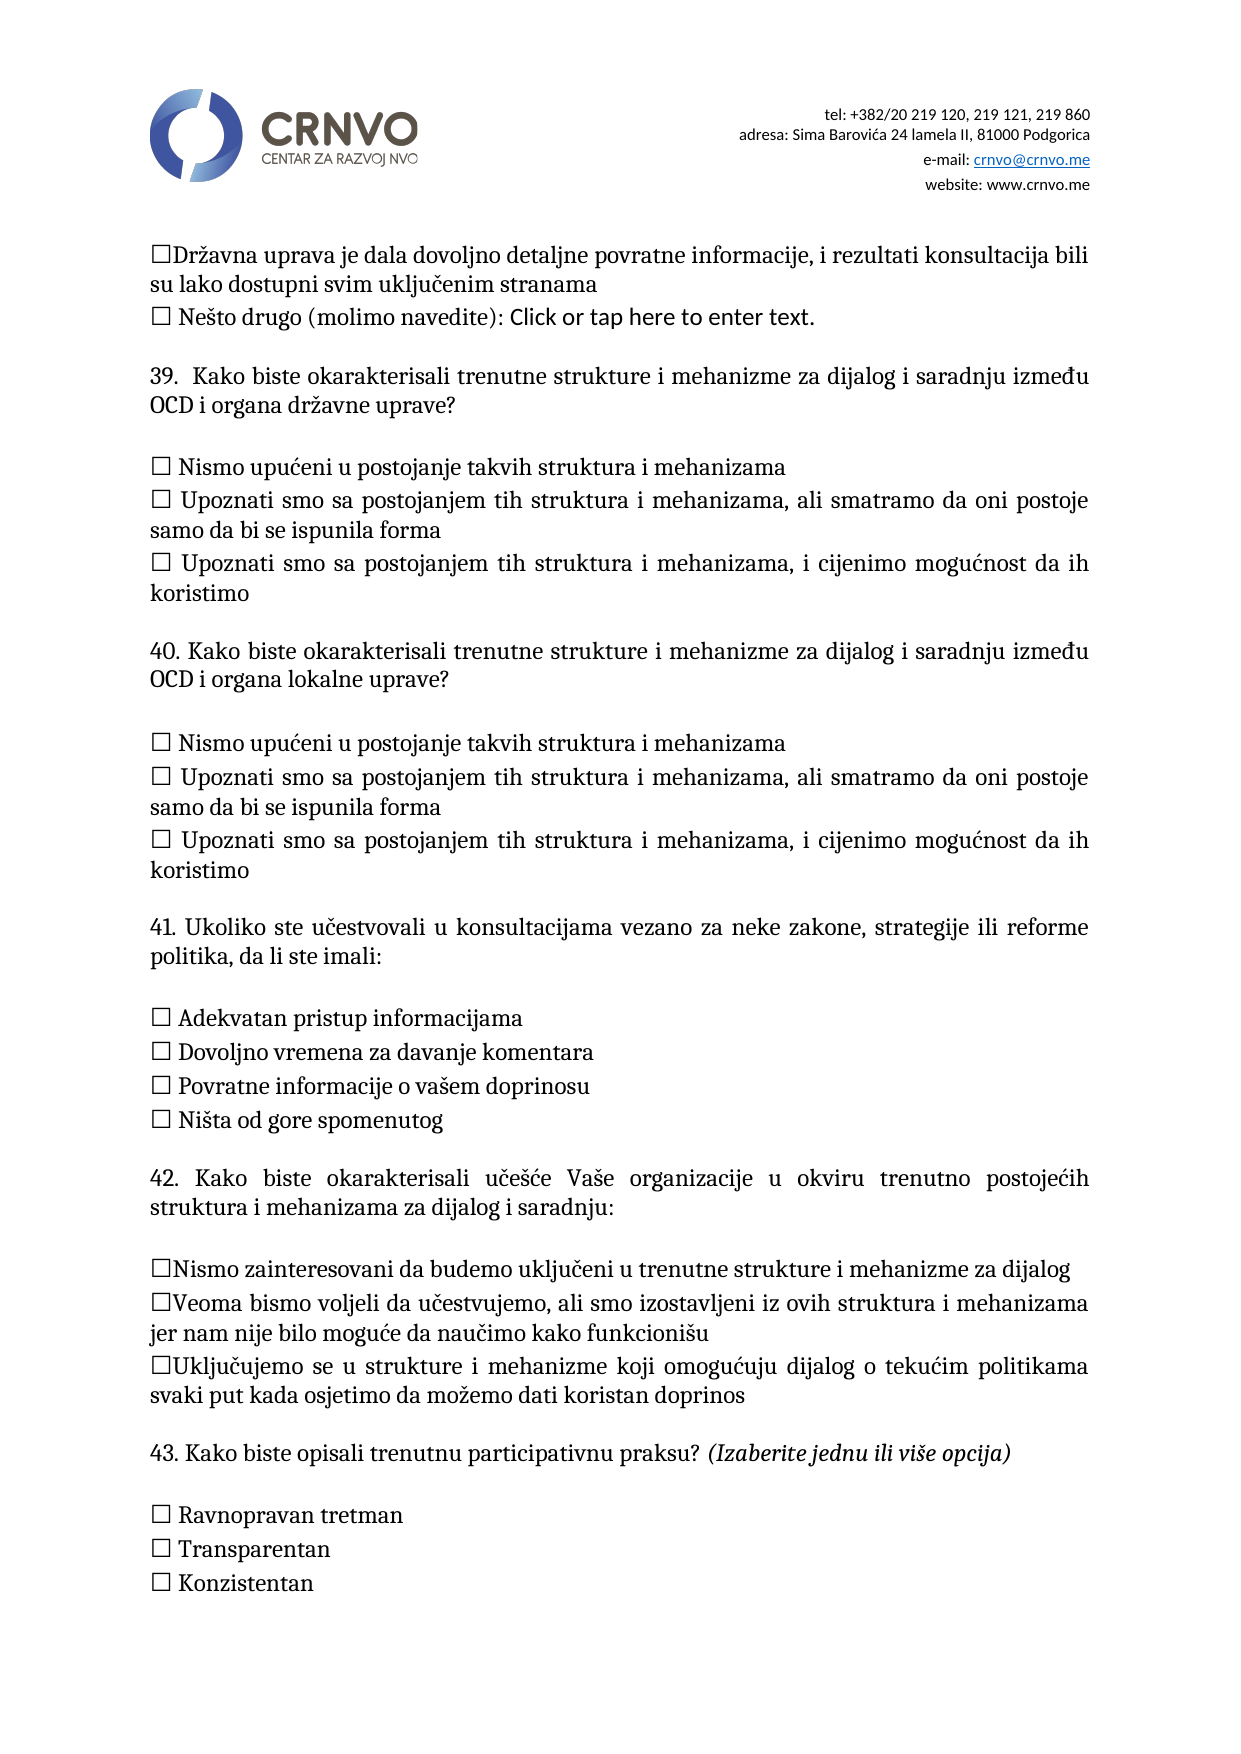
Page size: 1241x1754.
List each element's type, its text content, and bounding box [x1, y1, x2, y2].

text Nismo upućeni u postojanje takvih struktura i mehanizama [150, 448, 1090, 482]
text Upoznati smo sa postojanjem tih struktura i mehanizama, i cijenimo mogućnost da ih koristimo [150, 545, 1090, 608]
picture [150, 89, 418, 182]
text 40. Kako biste okarakterisali trenutne strukture i mehanizme za dijalog i saradnju između OCD i organa lokalne uprave? [150, 637, 1090, 694]
text Adekvatan pristup informacijama [150, 999, 1090, 1033]
text Ravnopravan tretman [150, 1496, 1090, 1531]
text Državna uprava je dala dovoljno detaljne povratne informacije, i rezultati konsultacija bili su lako dostupni svim uključenim stranama [150, 236, 1090, 299]
text Povratne informacije o vašem doprinosu [150, 1067, 1090, 1101]
text Nismo upućeni u postojanje takvih struktura i mehanizama [150, 724, 1090, 759]
text Uključujemo se u strukture i mehanizme koji omogućuju dijalog o tekućim politikama svaki put kada osjetimo da možemo dati koristan doprinos [150, 1347, 1090, 1410]
text Transparentan [150, 1531, 1090, 1564]
text 42. Kako biste okarakterisali učešće Vaše organizacije u okviru trenutno postojećih struktura i mehanizama za dijalog i saradnju: [150, 1164, 1090, 1222]
text 39. Kako biste okarakterisali trenutne strukture i mehanizme za dijalog i saradnju između OCD i organa državne uprave? [150, 362, 1090, 419]
text 43. Kako biste opisali trenutnu participativnu praksu? (Izaberite jednu ili više opcija) [150, 1439, 1090, 1468]
text Upoznati smo sa postojanjem tih struktura i mehanizama, i cijenimo mogućnost da ih koristimo [150, 821, 1090, 884]
text Upoznati smo sa postojanjem tih struktura i mehanizama, ali smatramo da oni postoje samo da bi se ispunila forma [150, 482, 1090, 545]
text Upoznati smo sa postojanjem tih struktura i mehanizama, ali smatramo da oni postoje samo da bi se ispunila forma [150, 759, 1090, 821]
text Nismo zainteresovani da budemo uključeni u trenutne strukture i mehanizme za dijalog [150, 1251, 1090, 1284]
text Veoma bismo voljeli da učestvujemo, ali smo izostavljeni iz ovih struktura i mehanizama jer nam nije bilo moguće da naučimo kako funkcionišu [150, 1284, 1090, 1347]
text Nešto drugo (molimo navedite): [150, 299, 1090, 333]
text Ništa od gore spomenutog [150, 1101, 1090, 1136]
text Dovoljno vremena za davanje komentara [150, 1033, 1090, 1067]
text Konzistentan [150, 1564, 1090, 1599]
text 41. Ukoliko ste učestvovali u konsultacijama vezano za neke zakone, strategije ili reforme politika, da li ste imali: [150, 913, 1090, 971]
